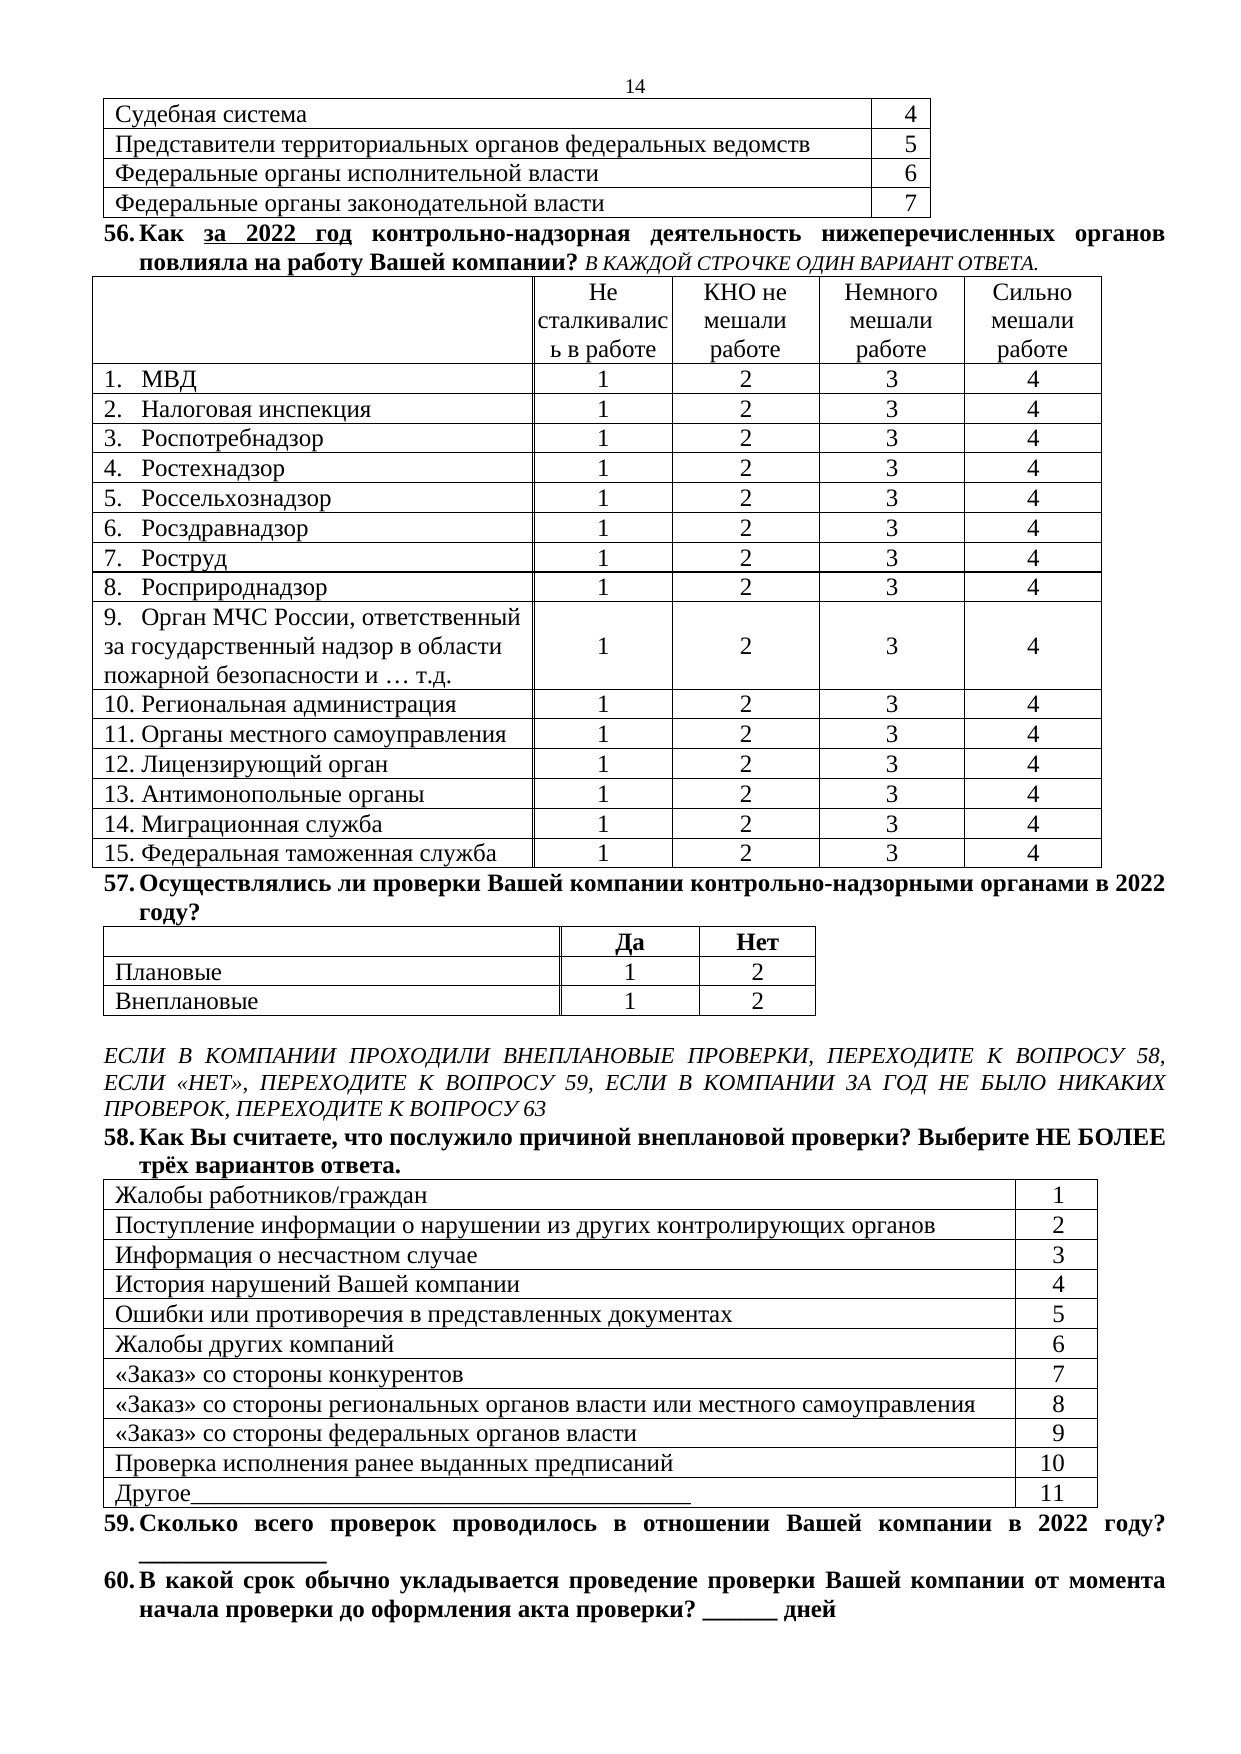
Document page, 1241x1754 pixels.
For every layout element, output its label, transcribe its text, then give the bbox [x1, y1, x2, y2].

list Осуществлялись ли проверки Вашей компании контрольно-надзорными органами в 2022 году? [103, 868, 1166, 926]
table_cell 2 [673, 543, 819, 571]
table_cell 1 [535, 719, 672, 748]
table_cell Органы местного самоуправления [93, 719, 532, 748]
table_header Жалобы работников/граждан [104, 1180, 1015, 1209]
table_cell 0 [1016, 1478, 1097, 1507]
table_cell История нарушений Вашей компании [104, 1270, 1015, 1298]
table_cell 4 [965, 809, 1101, 837]
table_cell Ростехнадзор [93, 453, 532, 482]
table_cell 5 [872, 129, 930, 157]
table_cell Другое________________________________________ [104, 1478, 1015, 1507]
table_cell Внеплановые [104, 986, 559, 1015]
table_cell Представители территориальных органов федеральных ведомств [104, 129, 871, 157]
table_cell 1 [535, 779, 672, 808]
list Как за 2022 год контрольно-надзорная деятельность нижеперечисленных органов повлияла на работу Вашей компании? В КАЖДОЙ СТРОЧКЕ ОДИН ВАРИАНТ ОТВЕТА. [103, 218, 1166, 276]
table_cell 4 [965, 690, 1101, 718]
table_cell 1 [535, 602, 672, 688]
table_cell 3 [820, 424, 964, 452]
table_cell 4 [965, 749, 1101, 778]
table_cell Судебная система [104, 99, 871, 128]
table_cell Ошибки или противоречия в представленных документах [104, 1299, 1015, 1328]
table_cell 6 [1016, 1329, 1097, 1358]
table_cell 1 [535, 394, 672, 422]
table_cell Федеральные органы законодательной власти [104, 188, 871, 217]
table_cell Федеральная таможенная служба [93, 839, 532, 867]
table_cell 3 [820, 690, 964, 718]
table_cell 5 [1016, 1299, 1097, 1328]
table_cell 4 [965, 602, 1101, 688]
table_cell 1 [535, 424, 672, 452]
table_cell [1016, 1448, 1097, 1477]
table_cell Роспотребнадзор [93, 424, 532, 452]
table_cell 1 [535, 749, 672, 778]
list Как Вы считаете, что послужило причиной внеплановой проверки? Выберите НЕ БОЛЕЕ трёх вариантов ответа. [103, 1122, 1166, 1179]
table_cell Плановые [104, 957, 559, 985]
table_cell 4 [872, 99, 930, 128]
list Сколько всего проверок проводилось в отношении Вашей компании в 2022 году? _______________ [103, 1508, 1166, 1565]
table_cell Лицензирующий орган [93, 749, 532, 778]
table_cell 3 [820, 453, 964, 482]
table_cell Орган МЧС России, ответственный за государственный надзор в области пожарной безопасности и … т.д. [93, 602, 532, 688]
table_cell «Заказ» со стороны конкурентов [104, 1359, 1015, 1388]
table_cell Жалобы других компаний [104, 1329, 1015, 1358]
table_cell 4 [965, 424, 1101, 452]
table_cell 2 [673, 602, 819, 688]
table_header Немного мешали работе [820, 277, 964, 363]
table_cell 3 [820, 602, 964, 688]
table_cell 3 [820, 719, 964, 748]
table_cell Региональная администрация [93, 690, 532, 718]
table_cell 3 [820, 839, 964, 867]
table_cell 3 [820, 364, 964, 393]
table_cell Информация о несчастном случае [104, 1240, 1015, 1268]
table_cell 1 [535, 839, 672, 867]
table_cell 4 [965, 573, 1101, 601]
table_cell 4 [965, 779, 1101, 808]
table_cell 1 [535, 809, 672, 837]
table_cell 3 [1016, 1240, 1097, 1268]
table_header [93, 277, 532, 363]
table_cell 2 [673, 779, 819, 808]
table_cell 2 [673, 749, 819, 778]
table_cell 3 [820, 573, 964, 601]
table_cell 3 [820, 809, 964, 837]
table_cell 1 [535, 364, 672, 393]
table_cell 1 [535, 483, 672, 512]
table_cell 1 [535, 453, 672, 482]
table_cell 2 [673, 453, 819, 482]
table_cell 9 [1016, 1419, 1097, 1447]
table_cell 4 [965, 453, 1101, 482]
table_cell 1 [535, 690, 672, 718]
table_cell 7 [1016, 1359, 1097, 1388]
table_header Сильно мешали работе [965, 277, 1101, 363]
table_cell 2 [673, 690, 819, 718]
table_cell 2 [700, 986, 815, 1015]
table_header Нет [700, 927, 815, 956]
table_cell Федеральные органы исполнительной власти [104, 159, 871, 187]
table_cell «Заказ» со стороны федеральных органов власти [104, 1419, 1015, 1447]
table_cell 4 [1016, 1270, 1097, 1298]
table_cell 1 [535, 513, 672, 542]
table_cell 1 [535, 543, 672, 571]
table_cell 3 [820, 779, 964, 808]
table_cell 3 [820, 513, 964, 542]
table_cell 2 [700, 957, 815, 985]
table_cell 3 [820, 543, 964, 571]
table_header [104, 927, 559, 956]
table_cell 3 [820, 483, 964, 512]
table_header КНО не мешали работе [673, 277, 819, 363]
table_cell 2 [673, 394, 819, 422]
table_cell «Заказ» со стороны региональных органов власти или местного самоуправления [104, 1389, 1015, 1417]
table_cell Миграционная служба [93, 809, 532, 837]
table_cell 2 [673, 483, 819, 512]
table_cell 8 [1016, 1389, 1097, 1417]
table_cell Росздравнадзор [93, 513, 532, 542]
table_cell 1 [562, 957, 699, 985]
table_header 1 [1016, 1180, 1097, 1209]
table_cell 2 [673, 364, 819, 393]
table_cell 2 [1016, 1210, 1097, 1239]
table_cell 2 [673, 809, 819, 837]
table_cell 3 [820, 394, 964, 422]
list В какой срок обычно укладывается проведение проверки Вашей компании от момента начала проверки до оформления акта проверки? ______ дней [103, 1565, 1166, 1623]
table_cell 6 [872, 159, 930, 187]
table_cell 4 [965, 719, 1101, 748]
table_cell 4 [965, 839, 1101, 867]
table_cell 4 [965, 513, 1101, 542]
table_cell 1 [535, 573, 672, 601]
table_cell Россельхознадзор [93, 483, 532, 512]
table_cell 2 [673, 513, 819, 542]
table_cell 2 [673, 424, 819, 452]
text ЕСЛИ В КОМПАНИИ ПРОХОДИЛИ ВНЕПЛАНОВЫЕ ПРОВЕРКИ, ПЕРЕХОДИТЕ К ВОПРОСУ 58, ЕСЛИ «НЕТ», ПЕРЕХОДИТЕ К ВОПРОСУ 59, если В КОМПАНИИ ЗА ГОД НЕ БЫЛО НИКАКИХ ПРОВЕРОК, переходите к вопросу 63 [103, 1042, 1166, 1122]
table_cell 7 [872, 188, 930, 217]
table_cell 2 [673, 839, 819, 867]
table_cell Антимонопольные органы [93, 779, 532, 808]
table_cell 4 [965, 364, 1101, 393]
table_header Да [562, 927, 699, 956]
table_cell Росприроднадзор [93, 573, 532, 601]
table_cell 1 [562, 986, 699, 1015]
table_header Не сталкивались в работе [535, 277, 672, 363]
table_cell Роструд [93, 543, 532, 571]
table_cell 2 [673, 719, 819, 748]
table_cell 4 [965, 543, 1101, 571]
table_cell 4 [965, 483, 1101, 512]
table_cell 2 [673, 573, 819, 601]
table_cell Проверка исполнения ранее выданных предписаний [104, 1448, 1015, 1477]
table_cell 3 [820, 749, 964, 778]
table_cell 4 [965, 394, 1101, 422]
table_cell Налоговая инспекция [93, 394, 532, 422]
table_cell Поступление информации о нарушении из других контролирующих органов [104, 1210, 1015, 1239]
table_cell МВД [93, 364, 532, 393]
